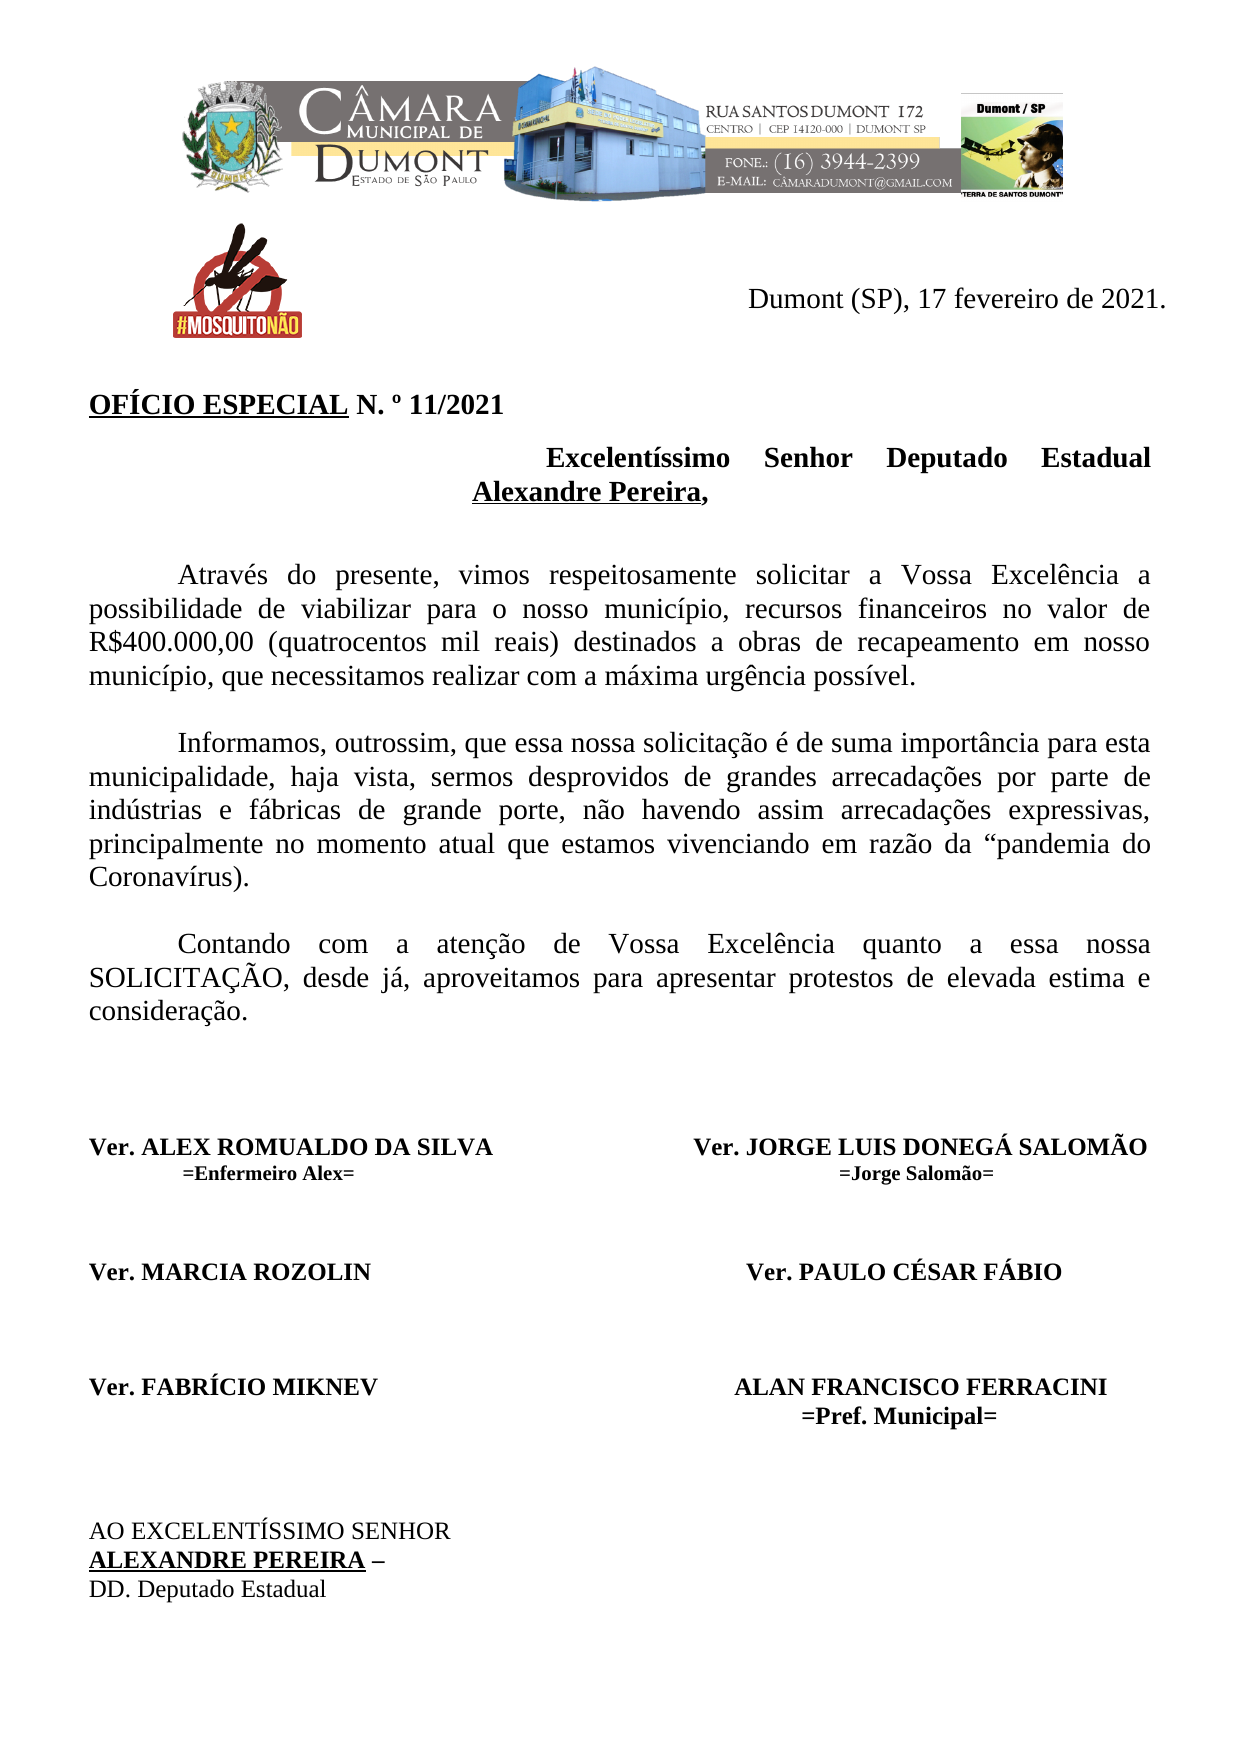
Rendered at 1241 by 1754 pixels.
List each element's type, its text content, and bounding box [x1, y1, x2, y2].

text Informamos, outrossim, que essa nossa solicitação é de suma importância para esta municipalidade, haja vista, sermos desprovidos de grandes arrecadações por parte de indústrias e fábricas de grande porte, não havendo assim arrecadações expressivas, principalmente no momento atual que estamos vivenciando em razão da “pandemia do Coronavírus). [88, 725, 1152, 893]
text AO EXCELENTÍSSIMO SENHOR [88, 1516, 753, 1545]
picture [167, 44, 1063, 338]
text =Pref. Municipal= [88, 1401, 1152, 1430]
text Excelentíssimo Senhor Deputado Estadual Alexandre Pereira, [472, 440, 1152, 507]
text Contando com a atenção de Vossa Excelência quanto a essa nossa SOLICITAÇÃO, desde já, aproveitamos para apresentar protestos de elevada estima e consideração. [88, 926, 1152, 1027]
text Através do presente, vimos respeitosamente solicitar a Vossa Excelência a possibilidade de viabilizar para o nosso município, recursos financeiros no valor de R$400.000,00 (quatrocentos mil reais) destinados a obras de recapeamento em nosso município, que necessitamos realizar com a máxima urgência possível. [88, 557, 1152, 692]
text Ver. ALEX ROMUALDO DA SILVA Ver. JORGE LUIS DONEGÁ SALOMÃO [88, 1132, 1152, 1161]
text DD. Deputado Estadual [88, 1574, 753, 1603]
text Ver. FABRÍCIO MIKNEV ALAN FRANCISCO FERRACINI [88, 1372, 1152, 1401]
text Ver. MARCIA ROZOLIN Ver. PAULO CÉSAR FÁBIO [88, 1257, 1152, 1286]
text Dumont (SP), 17 fevereiro de 2021. [308, 282, 1167, 315]
text =Enfermeiro Alex= =Jorge Salomão= [88, 1161, 1152, 1185]
text OFÍCIO ESPECIAL N. º 11/2021 [88, 387, 1167, 421]
text ALEXANDRE PEREIRA – [88, 1545, 753, 1574]
